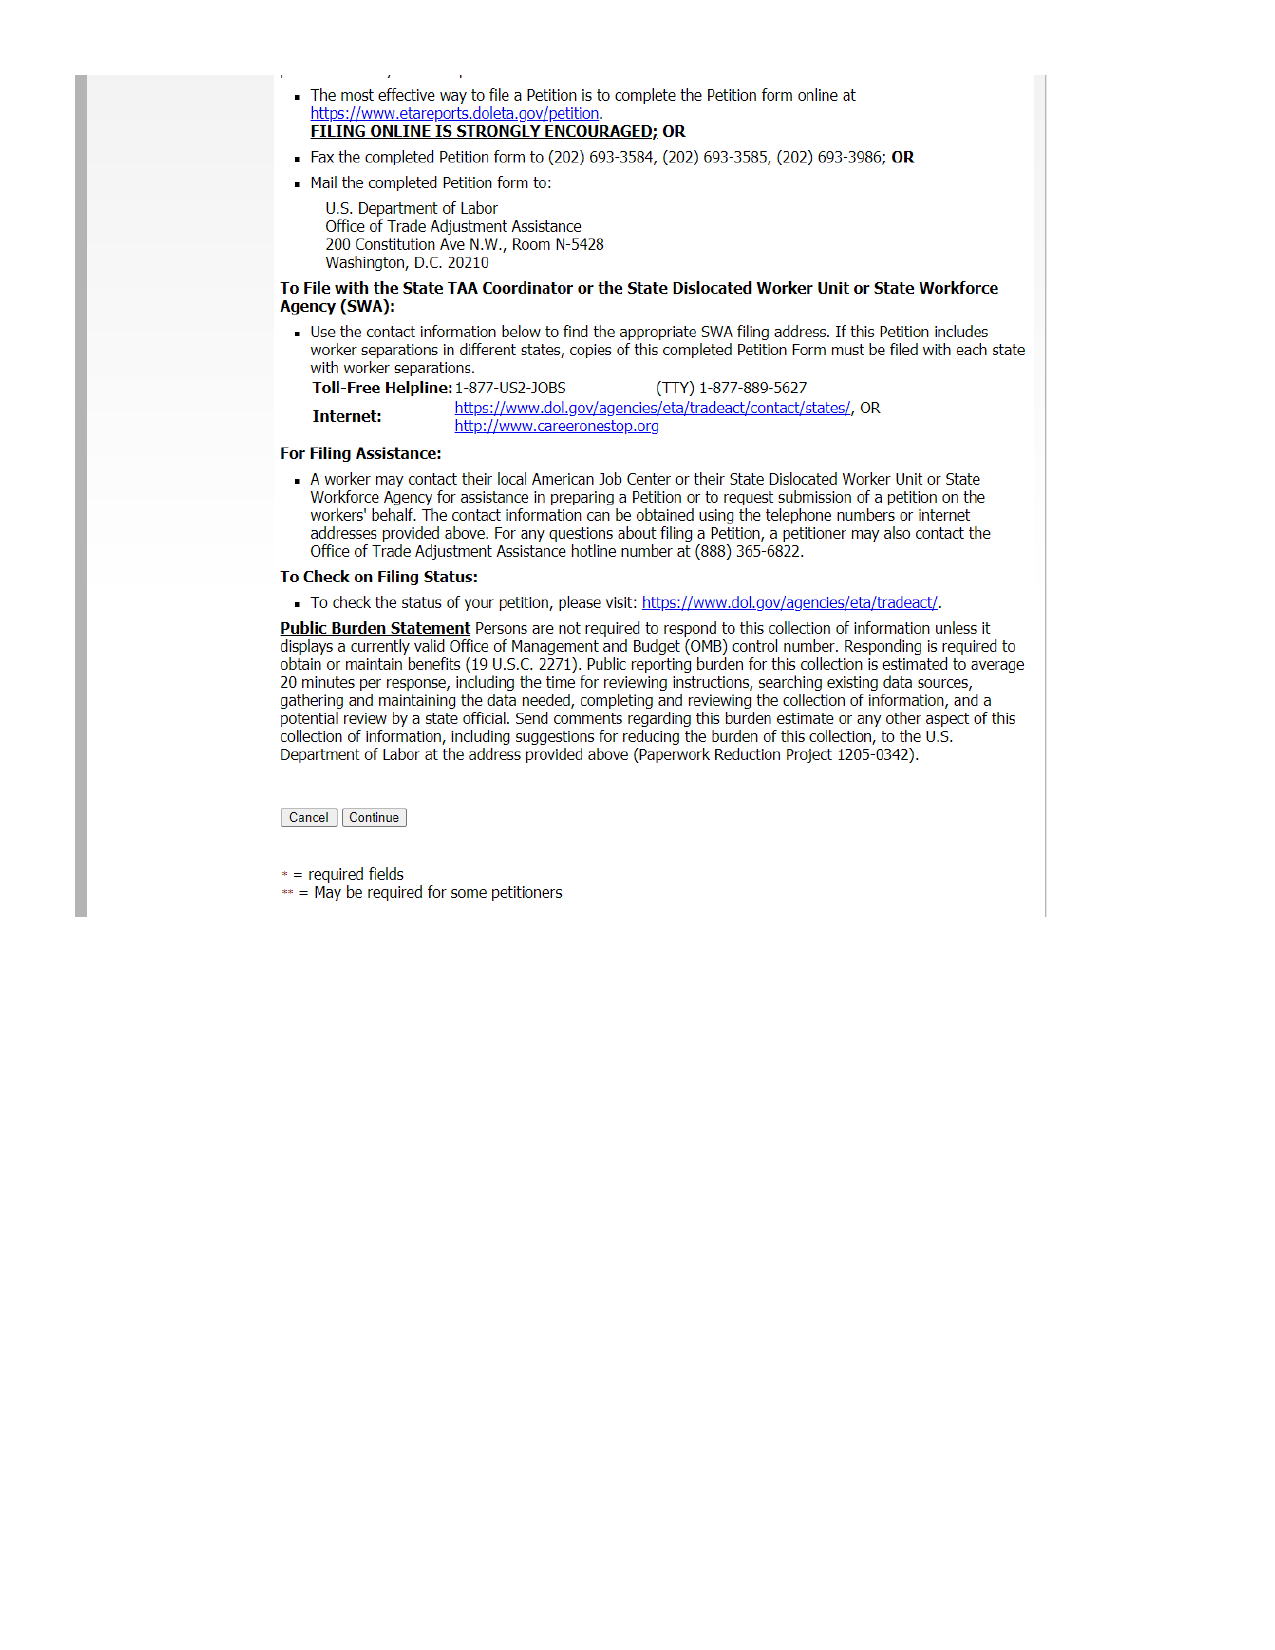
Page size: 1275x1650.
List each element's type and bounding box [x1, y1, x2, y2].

picture [75, 75, 1047, 917]
